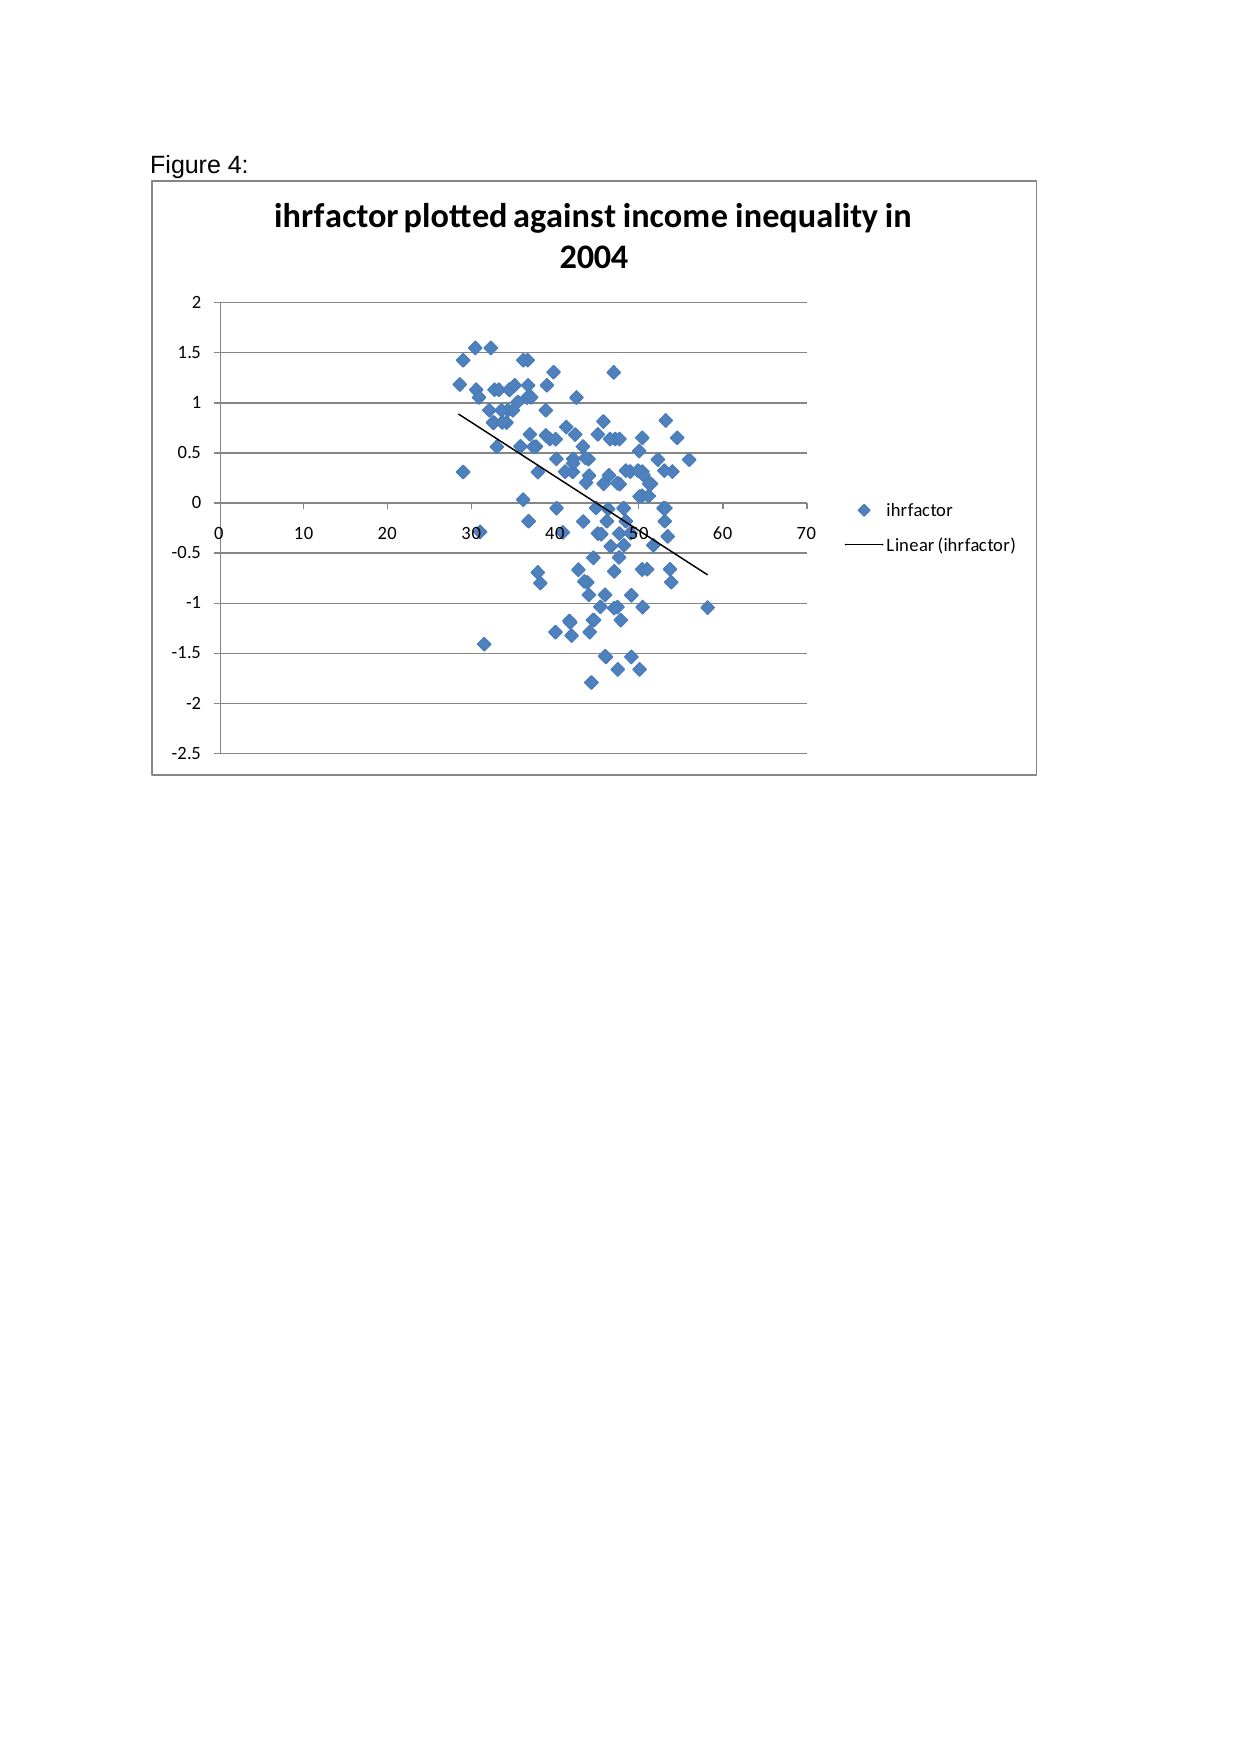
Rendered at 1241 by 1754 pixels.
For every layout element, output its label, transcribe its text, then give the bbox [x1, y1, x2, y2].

text Figure 4: [150, 150, 1090, 179]
